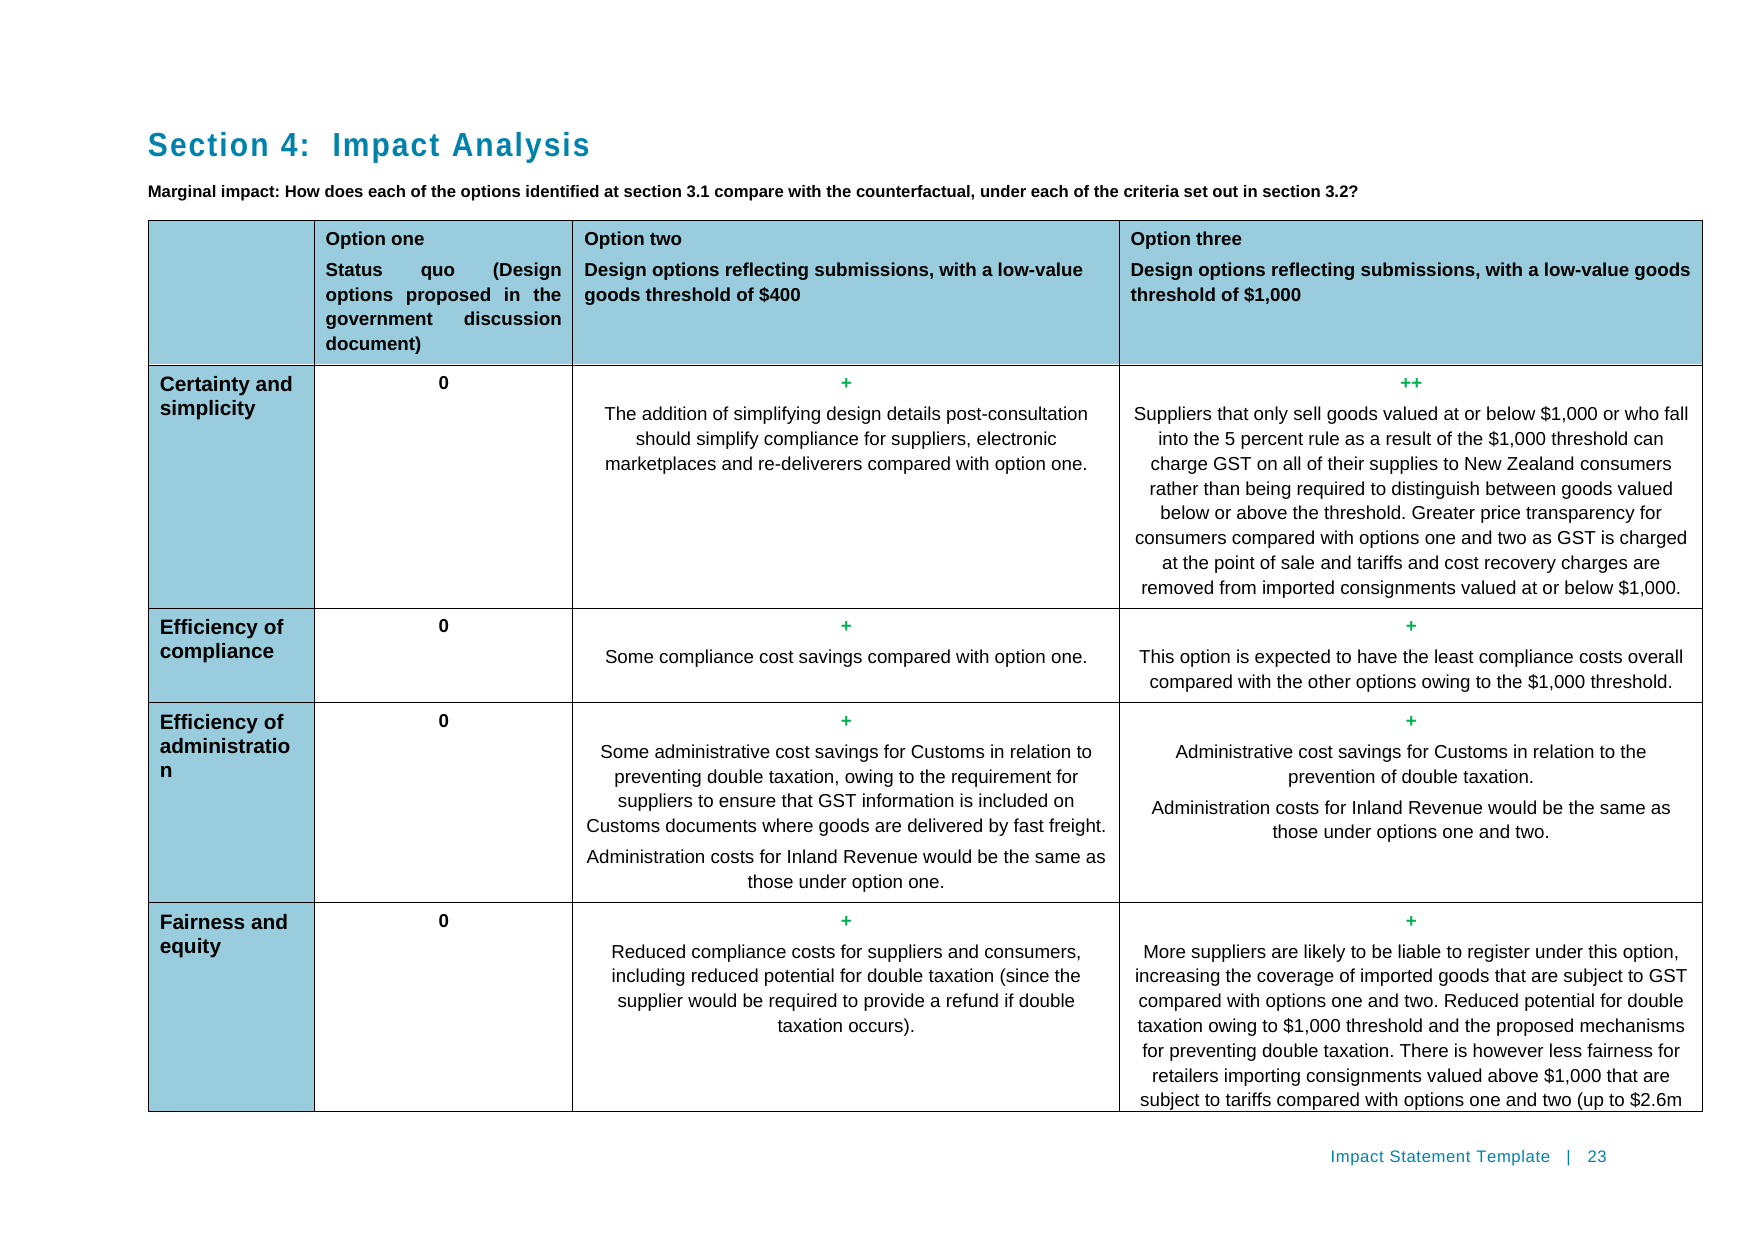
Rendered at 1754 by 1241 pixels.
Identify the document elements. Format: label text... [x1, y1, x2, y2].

text Marginal impact: How does each of the options identified at section 3.1 compare with the counterfactual, under each of the criteria set out in section 3.2? [148, 182, 1606, 201]
table_header Option two Design options reflecting submissions, with a low-value goods threshold of $400 [573, 221, 1119, 364]
table_header Option three Design options reflecting submissions, with a low-value goods threshold of $1,000 [1120, 221, 1702, 364]
table_cell 0 [315, 703, 572, 902]
table_cell + Some compliance cost savings compared with option one. [573, 609, 1119, 702]
table_cell 0 [315, 903, 572, 1111]
table_cell + Administrative cost savings for Customs in relation to the prevention of double taxation. Administration costs for Inland Revenue would be the same as those under options one and two. [1120, 703, 1702, 902]
table_cell Certainty and simplicity [149, 366, 314, 608]
table_cell + The addition of simplifying design details post-consultation should simplify compliance for suppliers, electronic marketplaces and re-deliverers compared with option one. [573, 366, 1119, 608]
table_cell + Some administrative cost savings for Customs in relation to preventing double taxation, owing to the requirement for suppliers to ensure that GST information is included on Customs documents where goods are delivered by fast freight. Administration costs for Inland Revenue would be the same as those under option one. [573, 703, 1119, 902]
table_cell Efficiency of compliance [149, 609, 314, 702]
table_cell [573, 903, 1119, 1111]
table_cell ++ Suppliers that only sell goods valued at or below $1,000 or who fall into the 5 percent rule as a result of the $1,000 threshold can charge GST on all of their supplies to New Zealand consumers rather than being required to distinguish between goods valued below or above the threshold. Greater price transparency for consumers compared with options one and two as GST is charged at the point of sale and tariffs and cost recovery charges are removed from imported consignments valued at or below $1,000. [1120, 366, 1702, 608]
table_cell Fairness and equity [149, 903, 314, 1111]
table_cell 0 [315, 366, 572, 608]
table_cell Efficiency of administration [149, 703, 314, 902]
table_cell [1120, 903, 1702, 1111]
table_cell + This option is expected to have the least compliance costs overall compared with the other options owing to the $1,000 threshold. [1120, 609, 1702, 702]
table_cell 0 [315, 609, 572, 702]
table_header Option one Status quo (Design options proposed in the government discussion document) [315, 221, 572, 364]
text Section 4: Impact Analysis [148, 125, 1606, 164]
table_header [149, 221, 314, 364]
